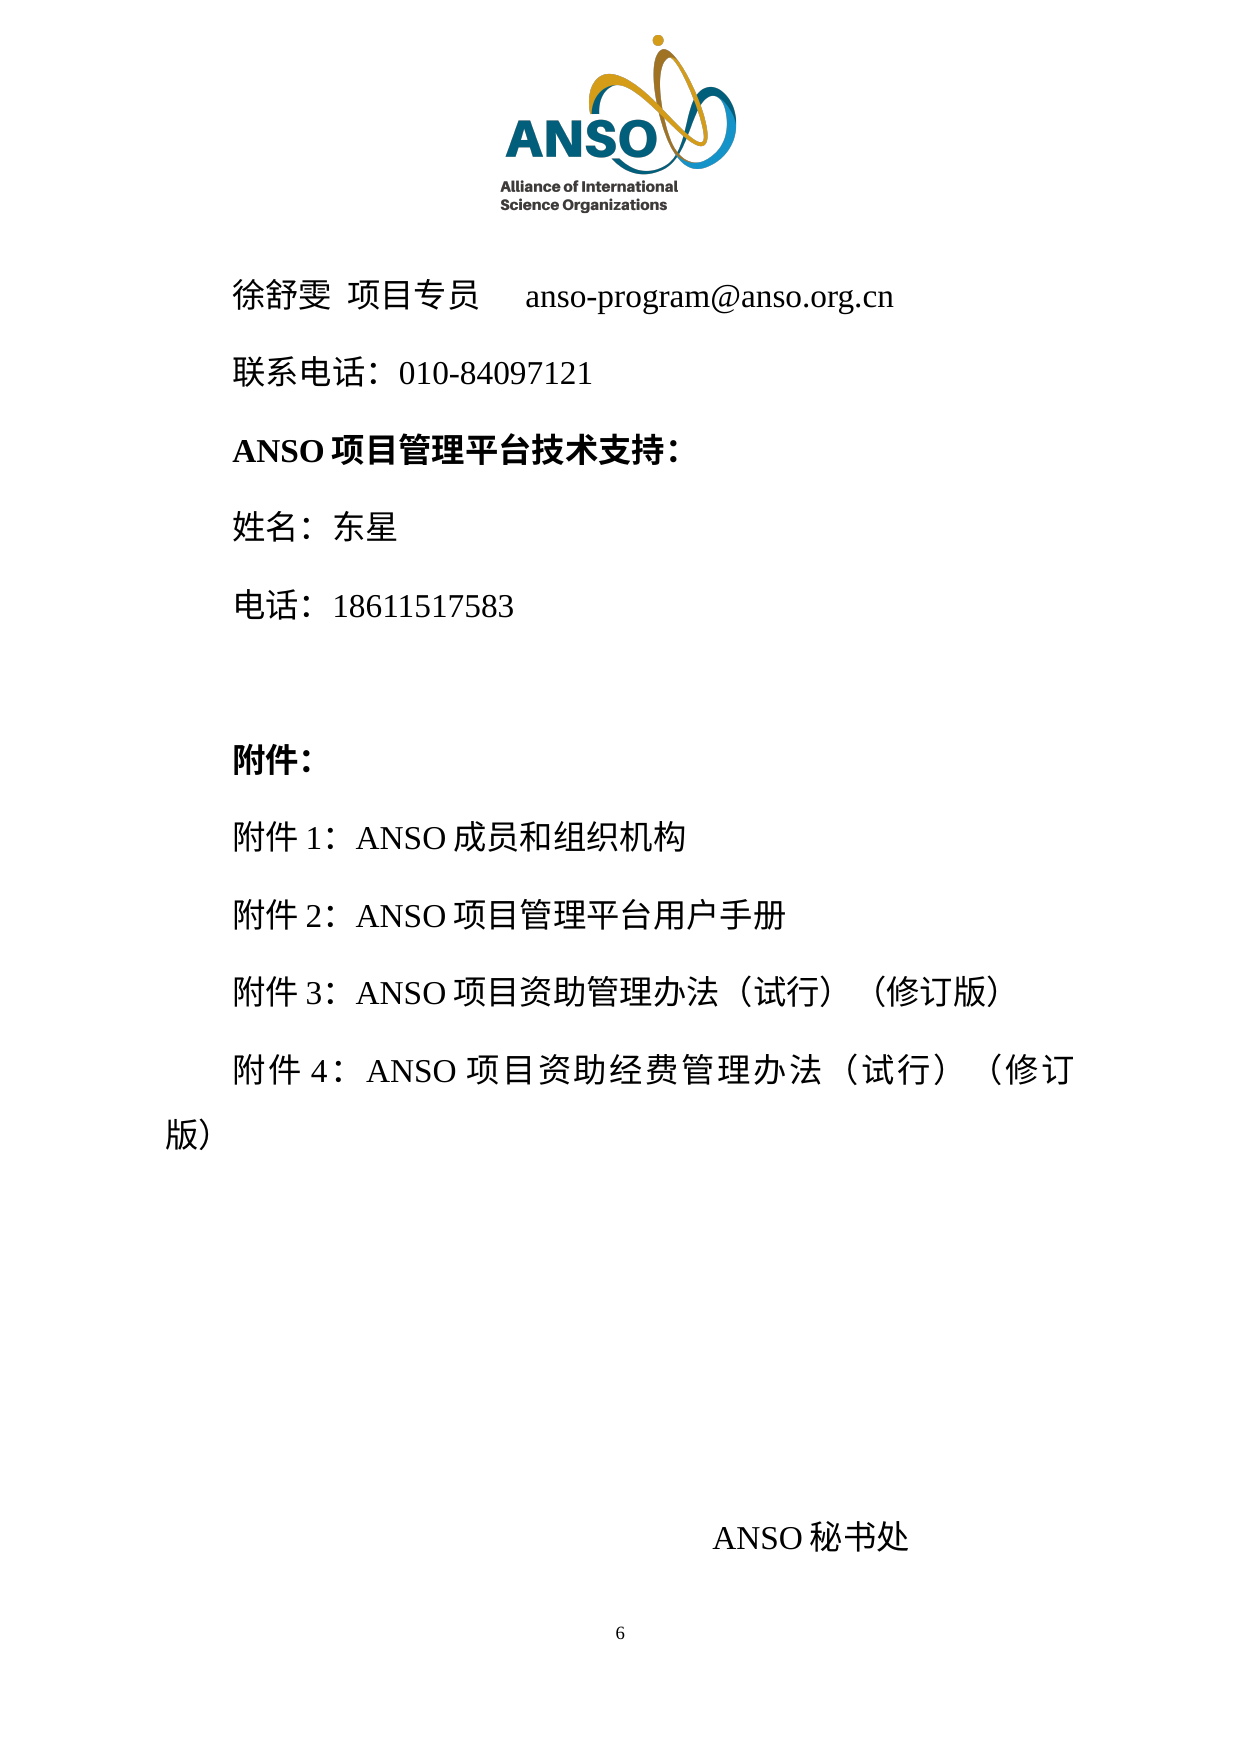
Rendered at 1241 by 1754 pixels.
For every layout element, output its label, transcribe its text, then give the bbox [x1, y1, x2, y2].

text 附件2：ANSO项目管理平台用户手册 [165, 880, 1075, 945]
text 附件1：ANSO成员和组织机构 [165, 803, 1075, 868]
text 徐舒雯 项目专员 anso-program@anso.org.cn [165, 260, 1075, 325]
text ANSO项目管理平台技术支持： [165, 415, 1075, 480]
text ANSO秘书处 [165, 1503, 1075, 1568]
text 附件： [165, 725, 1075, 790]
text 附件3：ANSO项目资助管理办法（试行）（修订版） [165, 958, 1075, 1023]
text 联系电话：010-84097121 [165, 338, 1075, 403]
picture [489, 29, 751, 219]
text 姓名：东星 [165, 493, 1075, 558]
text 电话：18611517583 [165, 570, 1075, 635]
text 附件4：ANSO项目资助经费管理办法（试行）（修订版） [165, 1035, 1075, 1165]
